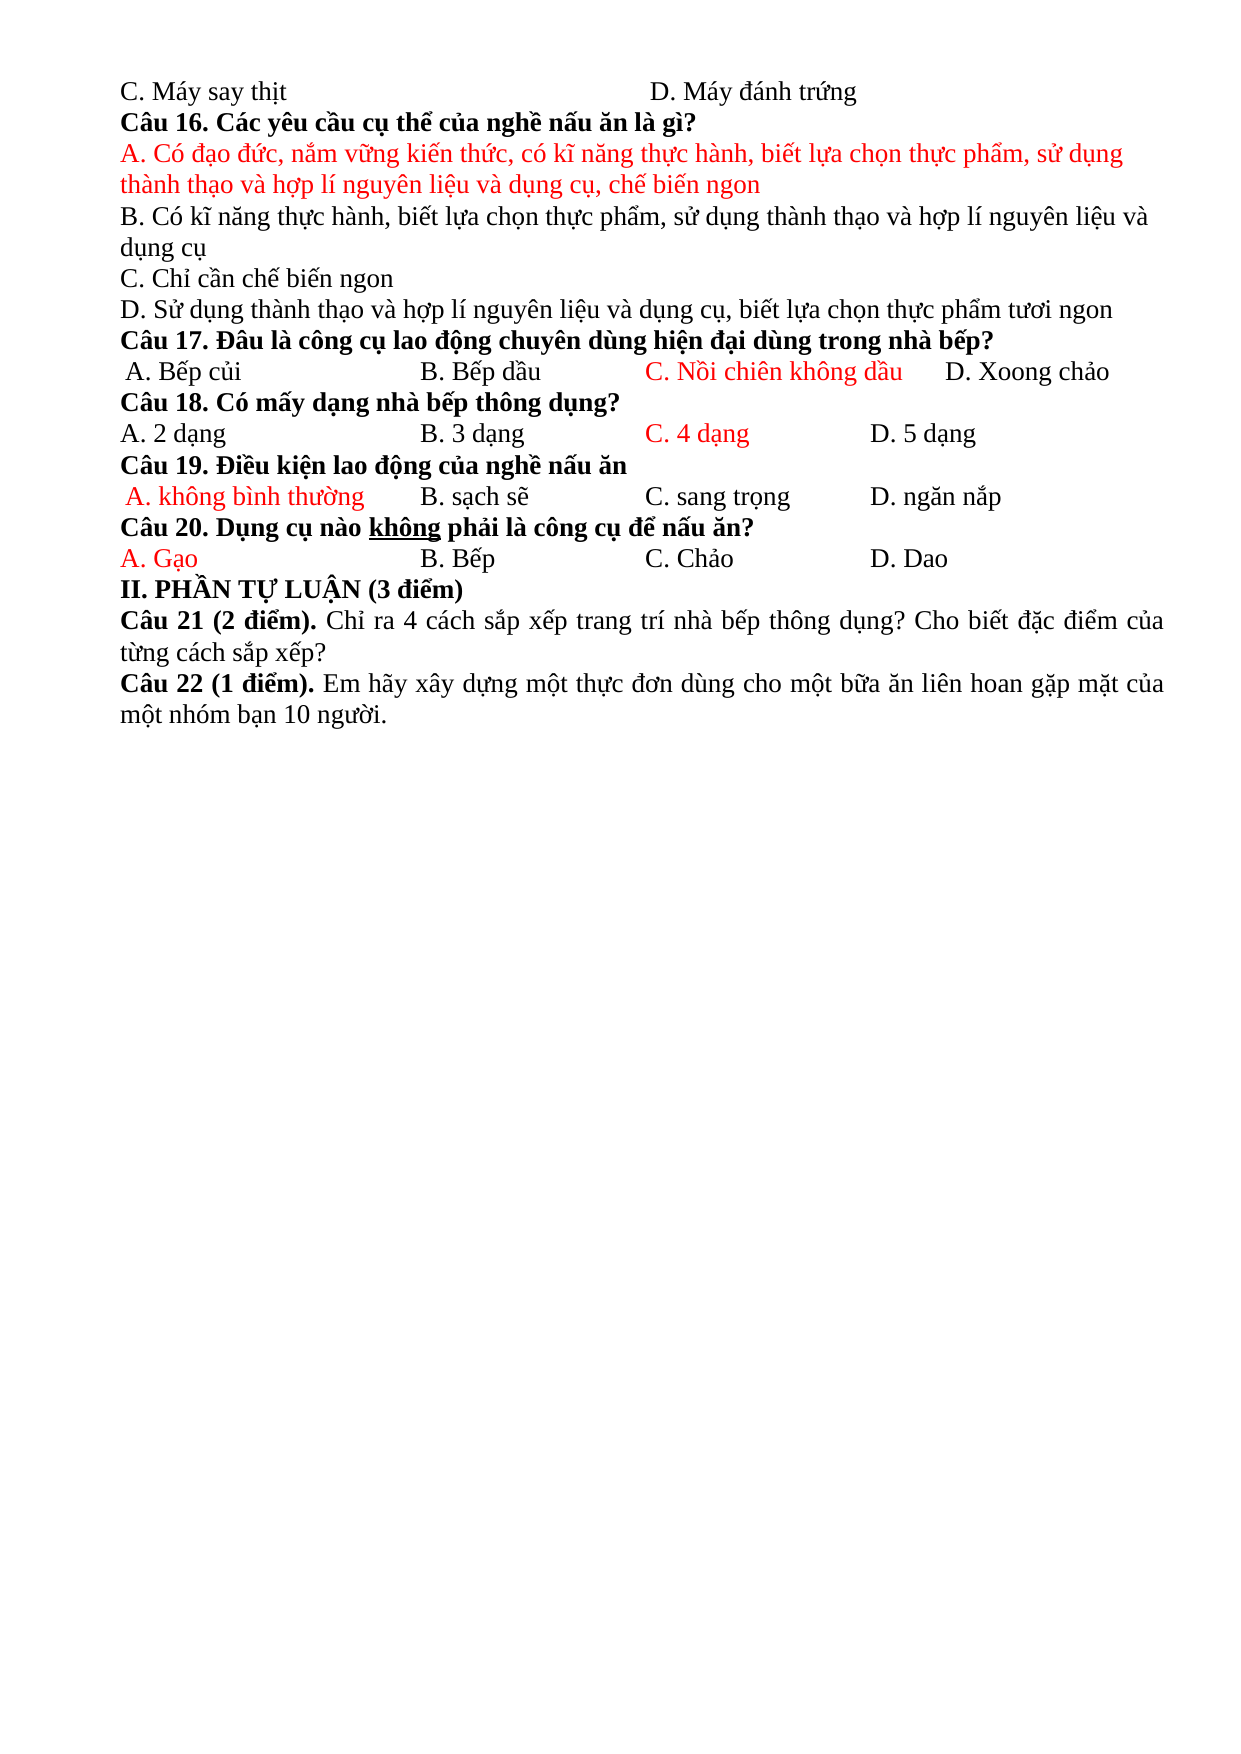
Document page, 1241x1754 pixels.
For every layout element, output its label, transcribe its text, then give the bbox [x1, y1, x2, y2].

text Câu 19. Điều kiện lao động của nghề nấu ăn [120, 449, 1160, 480]
subtitle A. Gạo B. Bếp C. Chảo D. Dao [120, 542, 1165, 573]
text C. Máy say thịt D. Máy đánh trứng [120, 75, 1165, 106]
text Câu 16. Các yêu cầu cụ thể của nghề nấu ăn là gì? [120, 106, 1165, 137]
subtitle A. Có đạo đức, nắm vững kiến thức, có kĩ năng thực hành, biết lựa chọn thực phẩm, sử dụng thành thạo và hợp lí nguyên liệu và dụng cụ, chế biến ngon [120, 137, 1165, 199]
text Câu 20. Dụng cụ nào không phải là công cụ để nấu ăn? [120, 511, 1165, 542]
text A. Bếp củi B. Bếp dầu C. Nồi chiên không dầu D. Xoong chảo [125, 355, 1160, 386]
text B. Có kĩ năng thực hành, biết lựa chọn thực phẩm, sử dụng thành thạo và hợp lí nguyên liệu và dụng cụ [120, 199, 1165, 262]
text II. PHẦN TỰ LUẬN (3 điểm) [120, 573, 1165, 604]
text A. 2 dạng B. 3 dạng C. 4 dạng D. 5 dạng [120, 418, 1160, 449]
text Câu 17. Đâu là công cụ lao động chuyên dùng hiện đại dùng trong nhà bếp? [120, 324, 1160, 355]
text A. không bình thường B. sạch sẽ C. sang trọng D. ngăn nắp [125, 480, 1160, 511]
text Câu 18. Có mấy dạng nhà bếp thông dụng? [120, 386, 1165, 418]
text Câu 21 (2 điểm). Chỉ ra 4 cách sắp xếp trang trí nhà bếp thông dụng? Cho biết đặc điểm của từng cách sắp xếp? [120, 604, 1165, 667]
text Câu 22 (1 điểm). Em hãy xây dựng một thực đơn dùng cho một bữa ăn liên hoan gặp mặt của một nhóm bạn 10 người. [120, 667, 1165, 729]
text D. Sử dụng thành thạo và hợp lí nguyên liệu và dụng cụ, biết lựa chọn thực phẩm tươi ngon [120, 293, 1165, 324]
text C. Chỉ cần chế biến ngon [120, 262, 1165, 293]
